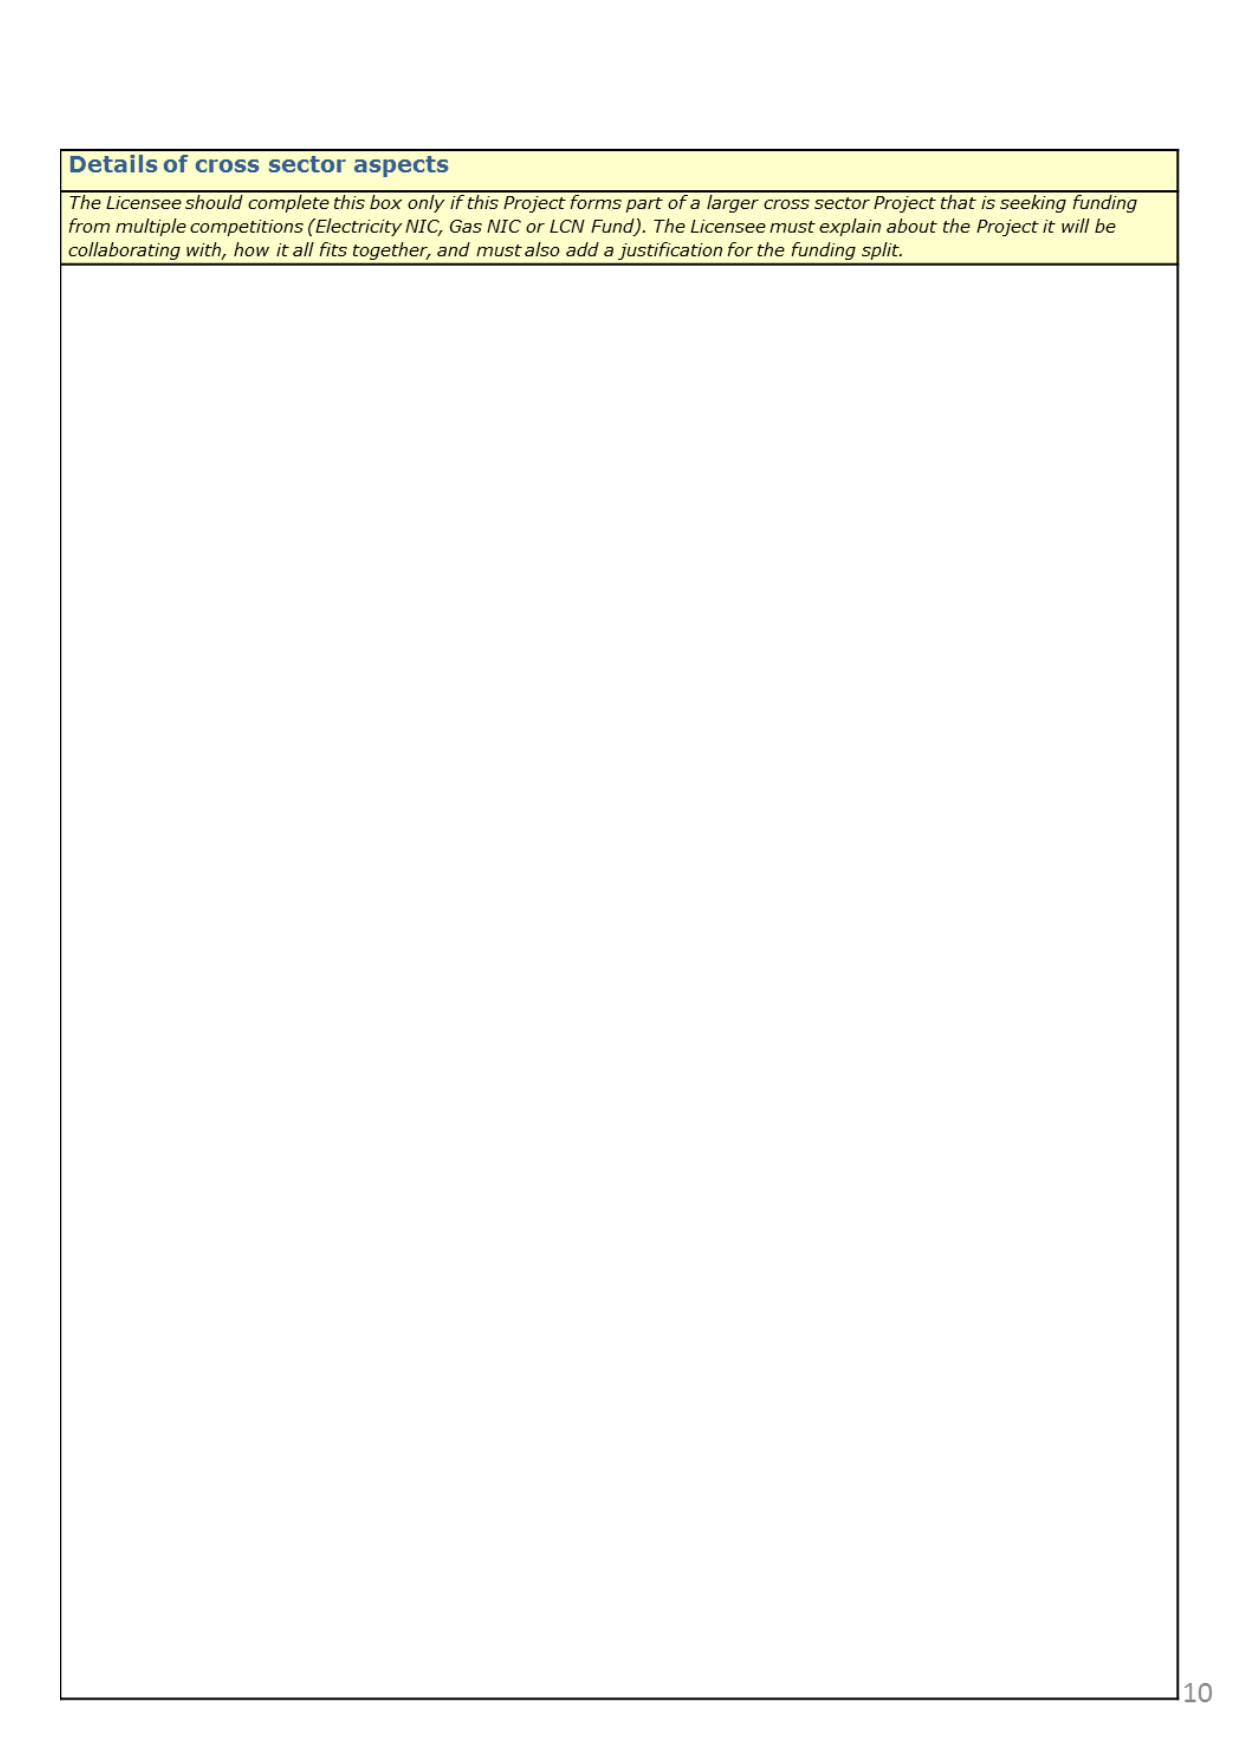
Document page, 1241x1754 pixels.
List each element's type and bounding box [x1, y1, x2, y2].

picture [60, 143, 1232, 1740]
